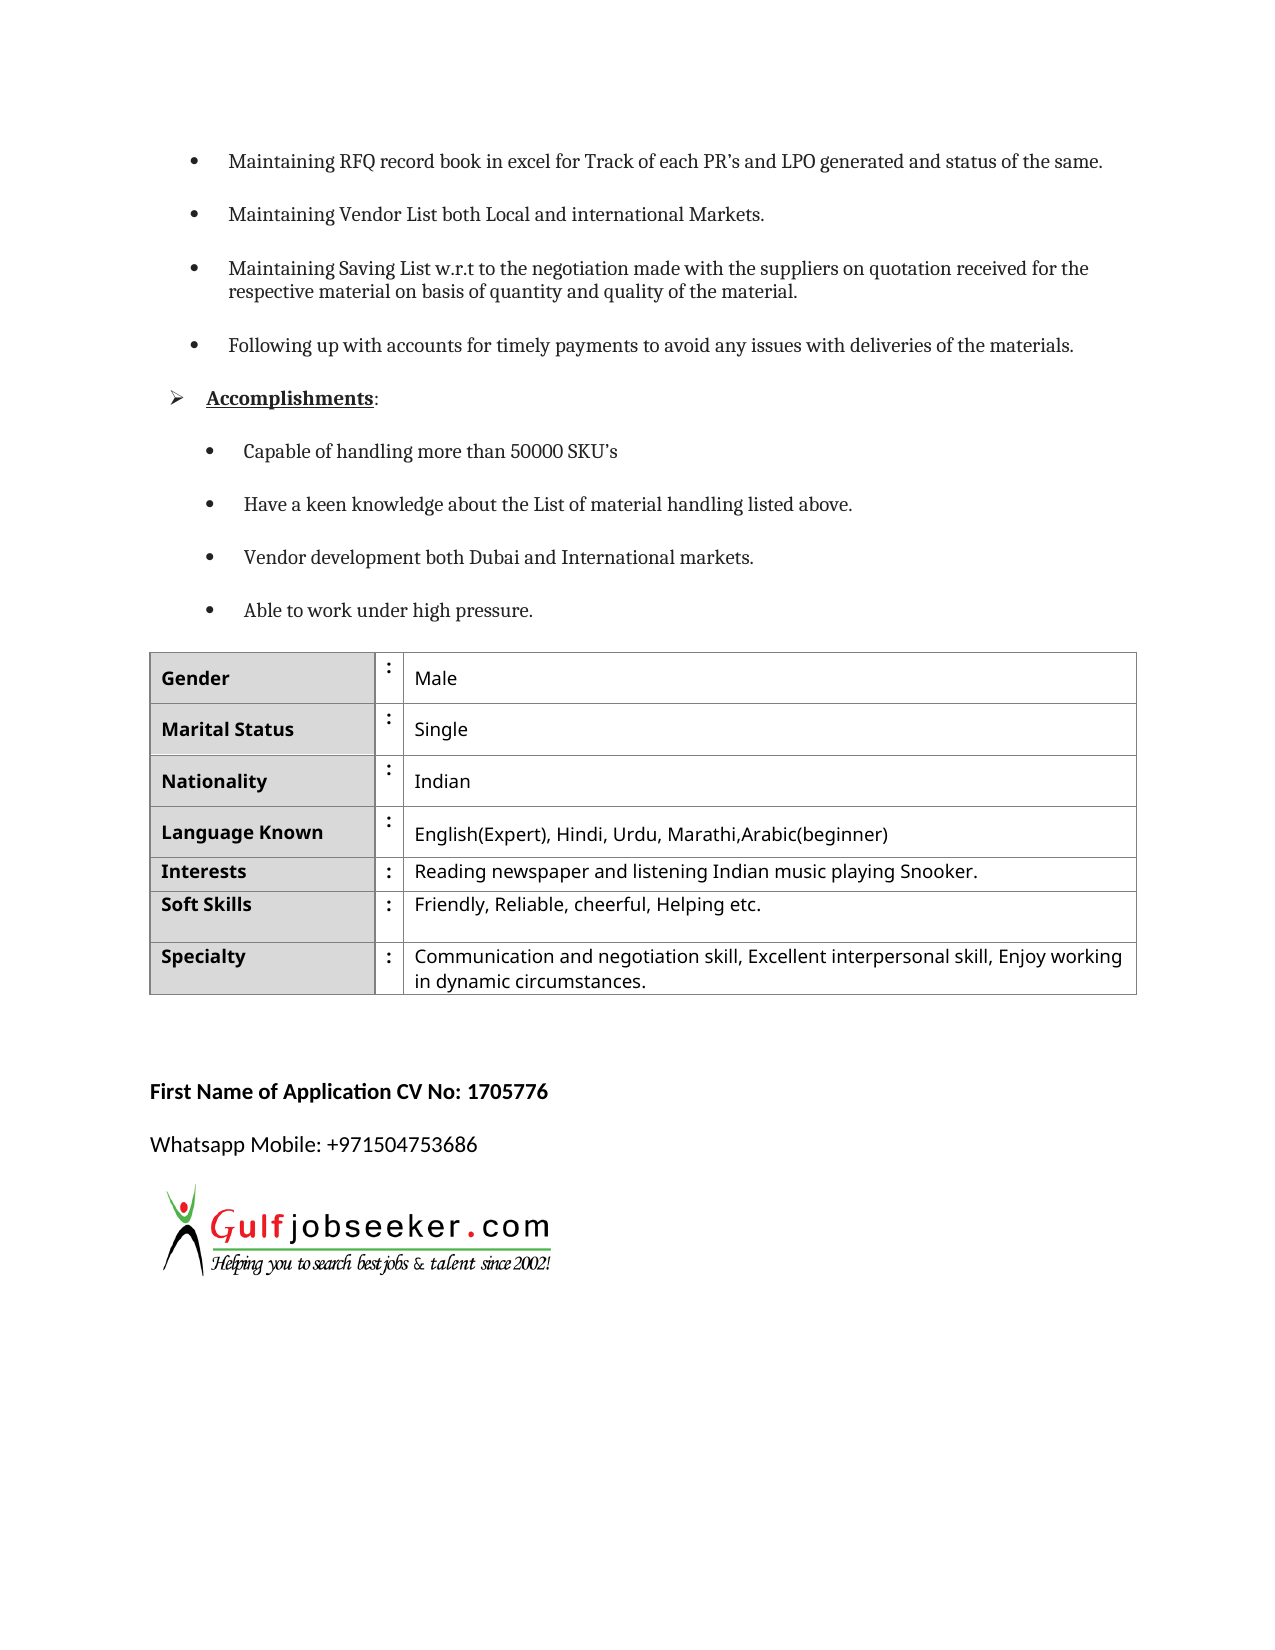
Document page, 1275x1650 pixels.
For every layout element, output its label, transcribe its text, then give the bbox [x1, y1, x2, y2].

picture [150, 1183, 575, 1279]
list Have a keen knowledge about the List of material handling listed above. [206, 493, 1125, 517]
table_cell : [376, 892, 403, 942]
text First Name of Application CV No: 1705776 [150, 1077, 1125, 1105]
table_cell : [376, 943, 403, 994]
list Accomplishments: [169, 386, 1125, 410]
table_cell English(Expert), Hindi, Urdu, Marathi,Arabic(beginner) [404, 807, 1136, 857]
table_cell Specialty [151, 943, 374, 994]
list Following up with accounts for timely payments to avoid any issues with deliveries of the materials. [191, 333, 1125, 357]
table_cell Single [404, 704, 1136, 754]
table_cell Marital Status [151, 704, 374, 754]
table_cell Communication and negotiation skill, Excellent interpersonal skill, Enjoy working in dynamic circumstances. [404, 943, 1136, 994]
table_cell Friendly, Reliable, cheerful, Helping etc. [404, 892, 1136, 942]
table_cell Indian [404, 756, 1136, 806]
list Capable of handling more than 50000 SKU’s [206, 439, 1125, 463]
table_cell Interests [151, 858, 374, 891]
list Vendor development both Dubai and International markets. [206, 546, 1125, 570]
table_header : [376, 653, 403, 703]
list Maintaining RFQ record book in excel for Track of each PR’s and LPO generated and status of the same. [191, 150, 1125, 174]
table_cell : [376, 756, 403, 806]
table_cell Nationality [151, 756, 374, 806]
table_cell Soft Skills [151, 892, 374, 942]
list Maintaining Saving List w.r.t to the negotiation made with the suppliers on quotation received for the respective material on basis of quantity and quality of the material. [191, 256, 1125, 304]
table_header Gender [151, 653, 374, 703]
list Maintaining Vendor List both Local and international Markets. [191, 203, 1125, 227]
table_cell : [376, 858, 403, 891]
table_cell Language Known [151, 807, 374, 857]
list Able to work under high pressure. [206, 599, 1125, 623]
table_cell : [376, 807, 403, 857]
table_header Male [404, 653, 1136, 703]
table_cell : [376, 704, 403, 754]
text Whatsapp Mobile: +971504753686 [150, 1130, 1125, 1158]
table_cell Reading newspaper and listening Indian music playing Snooker. [404, 858, 1136, 891]
